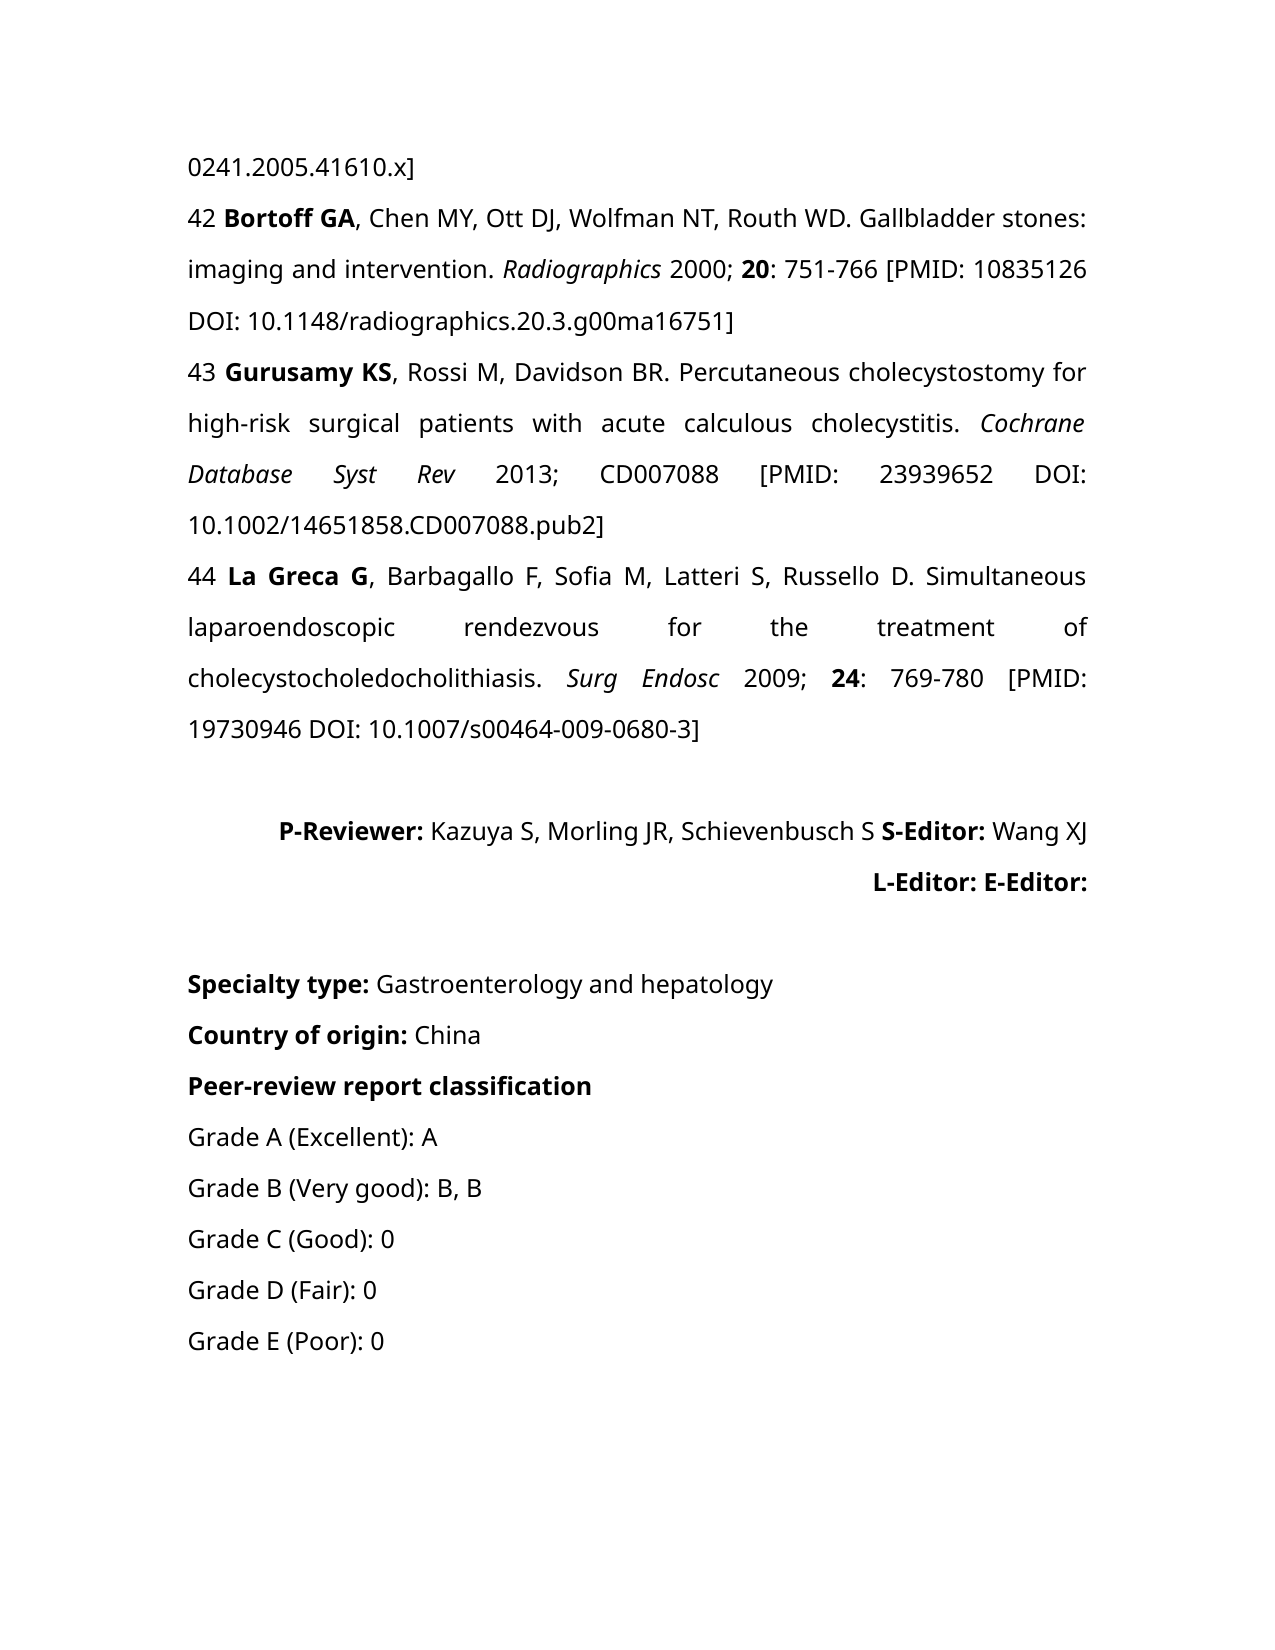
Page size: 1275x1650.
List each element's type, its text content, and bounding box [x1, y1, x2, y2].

text Specialty type: Gastroenterology and hepatology [187, 967, 1087, 1001]
text Grade E (Poor): 0 [187, 1324, 1087, 1358]
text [187, 150, 1087, 184]
text Grade B (Very good): B, B [187, 1171, 1087, 1205]
text 43 Gurusamy KS, Rossi M, Davidson BR. Percutaneous cholecystostomy for high-risk surgical patients with acute calculous cholecystitis. Cochrane Database Syst Rev 2013; CD007088 [PMID: 23939652 DOI: 10.1002/14651858.CD007088.pub2] [187, 354, 1087, 541]
text Grade C (Good): 0 [187, 1222, 1087, 1256]
text Country of origin: China [187, 1018, 1087, 1052]
text Grade D (Fair): 0 [187, 1273, 1087, 1307]
text Grade A (Excellent): A [187, 1120, 1087, 1154]
text L-Editor: E-Editor: [187, 864, 1087, 899]
text Peer-review report classification [187, 1069, 1087, 1103]
text P-Reviewer: Kazuya S, Morling JR, Schievenbusch S S-Editor: Wang XJ [187, 813, 1087, 848]
text 44 La Greca G, Barbagallo F, Sofia M, Latteri S, Russello D. Simultaneous laparoendoscopic rendezvous for the treatment of cholecystocholedocholithiasis. Surg Endosc 2009; 24: 769-780 [PMID: 19730946 DOI: 10.1007/s00464-009-0680-3] [187, 558, 1087, 746]
text 42 Bortoff GA, Chen MY, Ott DJ, Wolfman NT, Routh WD. Gallbladder stones: imaging and intervention. Radiographics 2000; 20: 751-766 [PMID: 10835126 DOI: 10.1148/radiographics.20.3.g00ma16751] [187, 201, 1087, 337]
